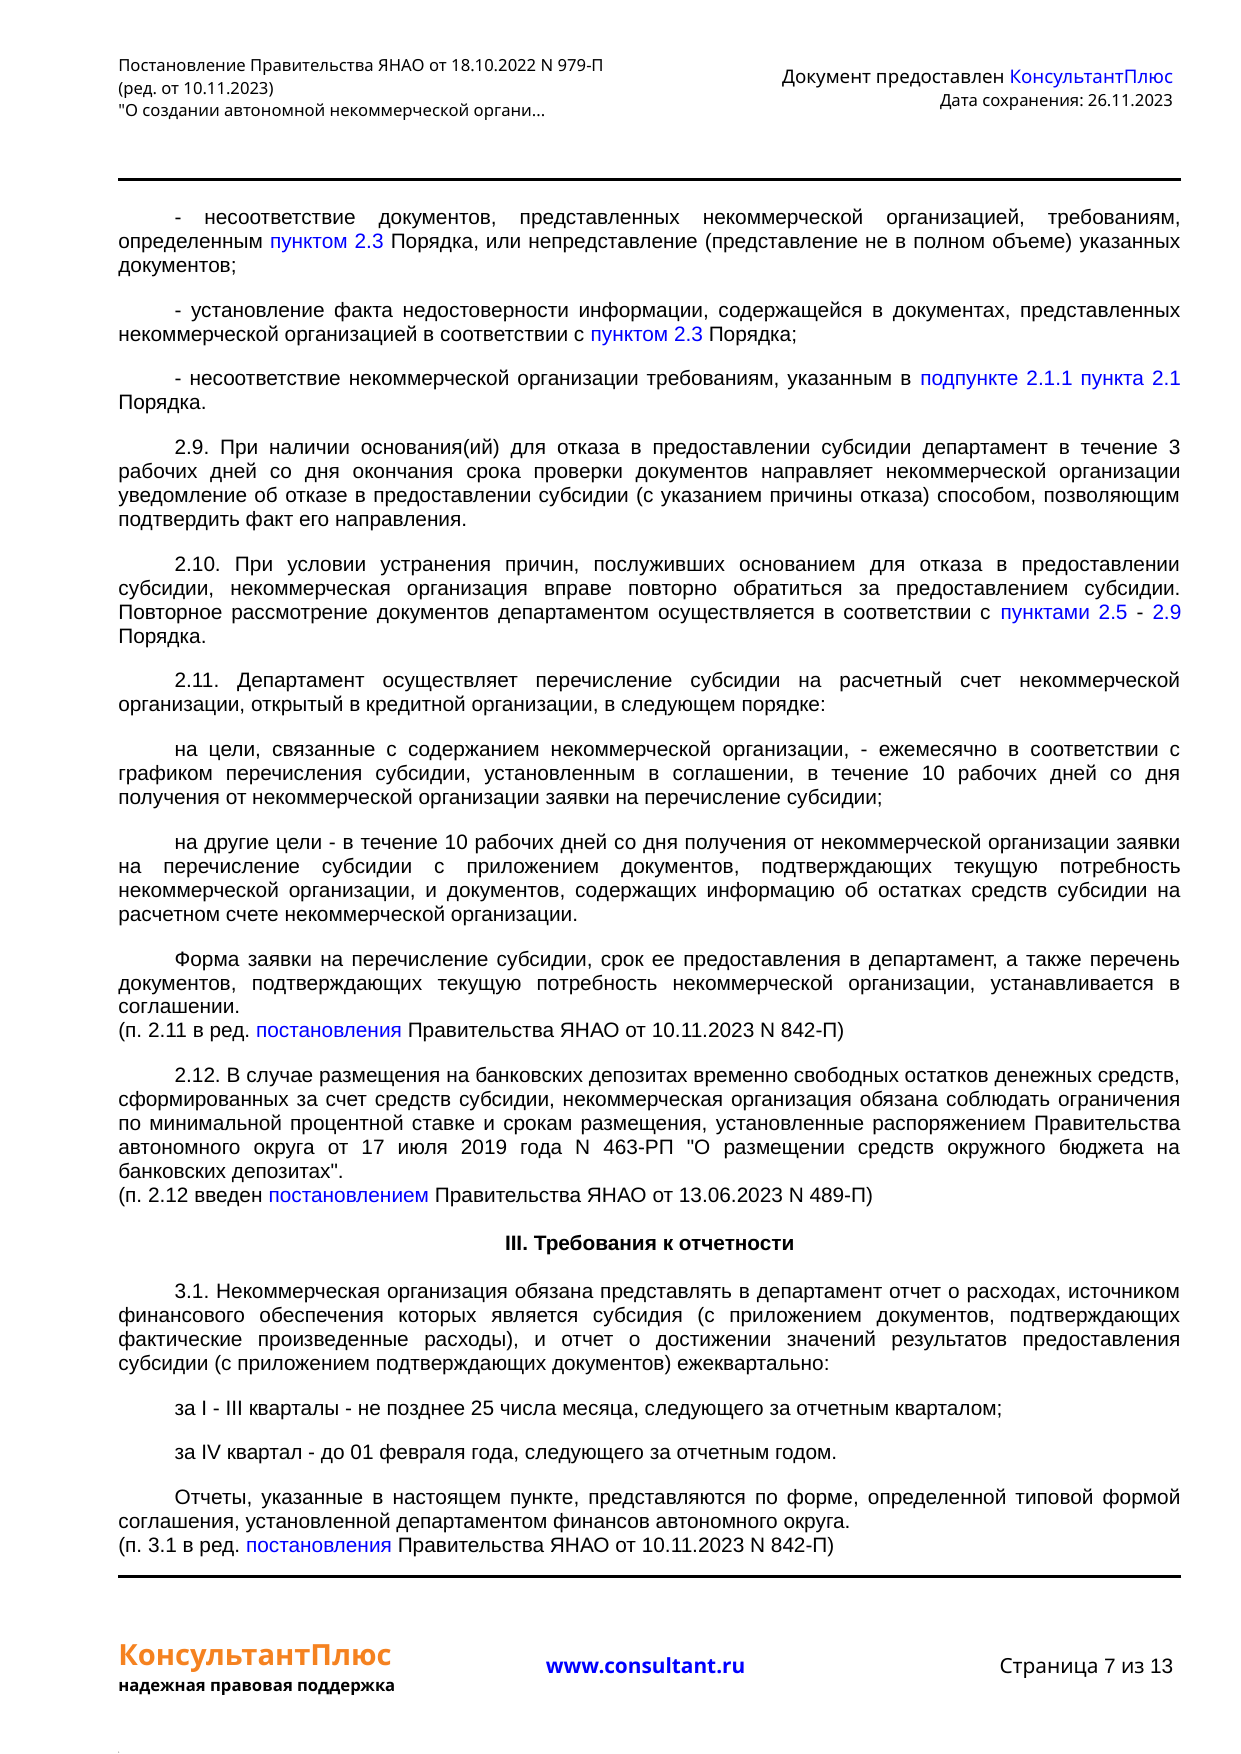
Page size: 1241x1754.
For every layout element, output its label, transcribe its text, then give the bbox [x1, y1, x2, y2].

text за I - III кварталы - не позднее 25 числа месяца, следующего за отчетным кварталом; [118, 1395, 1181, 1419]
text 2.11. Департамент осуществляет перечисление субсидии на расчетный счет некоммерческой организации, открытый в кредитной организации, в следующем порядке: [118, 668, 1181, 716]
text - несоответствие некоммерческой организации требованиям, указанным в подпункте 2.1.1 пункта 2.1 Порядка. [118, 366, 1181, 414]
text на другие цели - в течение 10 рабочих дней со дня получения от некоммерческой организации заявки на перечисление субсидии с приложением документов, подтверждающих текущую потребность некоммерческой организации, и документов, содержащих информацию об остатках средств субсидии на расчетном счете некоммерческой организации. [118, 830, 1181, 926]
text - установление факта недостоверности информации, содержащейся в документах, представленных некоммерческой организацией в соответствии с пунктом 2.3 Порядка; [118, 297, 1181, 345]
text 2.12. В случае размещения на банковских депозитах временно свободных остатков денежных средств, сформированных за счет средств субсидии, некоммерческая организация обязана соблюдать ограничения по минимальной процентной ставке и срокам размещения, установленные распоряжением Правительства автономного округа от 17 июля 2019 года N 463-РП "О размещении средств окружного бюджета на банковских депозитах". [118, 1063, 1181, 1183]
text (п. 3.1 в ред. постановления Правительства ЯНАО от 10.11.2023 N 842-П) [118, 1533, 1181, 1557]
text за IV квартал - до 01 февраля года, следующего за отчетным годом. [118, 1440, 1181, 1464]
title III. Требования к отчетности [118, 1231, 1181, 1255]
text 3.1. Некоммерческая организация обязана представлять в департамент отчет о расходах, источником финансового обеспечения которых является субсидия (с приложением документов, подтверждающих фактические произведенные расходы), и отчет о достижении значений результатов предоставления субсидии (с приложением подтверждающих документов) ежеквартально: [118, 1279, 1181, 1374]
text 2.10. При условии устранения причин, послуживших основанием для отказа в предоставлении субсидии, некоммерческая организация вправе повторно обратиться за предоставлением субсидии. Повторное рассмотрение документов департаментом осуществляется в соответствии с пунктами 2.5 - 2.9 Порядка. [118, 552, 1181, 647]
text 2.9. При наличии основания(ий) для отказа в предоставлении субсидии департамент в течение 3 рабочих дней со дня окончания срока проверки документов направляет некоммерческой организации уведомление об отказе в предоставлении субсидии (с указанием причины отказа) способом, позволяющим подтвердить факт его направления. [118, 435, 1181, 531]
text Форма заявки на перечисление субсидии, срок ее предоставления в департамент, а также перечень документов, подтверждающих текущую потребность некоммерческой организации, устанавливается в соглашении. [118, 946, 1181, 1018]
text на цели, связанные с содержанием некоммерческой организации, - ежемесячно в соответствии с графиком перечисления субсидии, установленным в соглашении, в течение 10 рабочих дней со дня получения от некоммерческой организации заявки на перечисление субсидии; [118, 737, 1181, 809]
text (п. 2.12 введен постановлением Правительства ЯНАО от 13.06.2023 N 489-П) [118, 1183, 1181, 1207]
text (п. 2.11 в ред. постановления Правительства ЯНАО от 10.11.2023 N 842-П) [118, 1018, 1181, 1042]
text - несоответствие документов, представленных некоммерческой организацией, требованиям, определенным пунктом 2.3 Порядка, или непредставление (представление не в полном объеме) указанных документов; [118, 205, 1181, 277]
text Отчеты, указанные в настоящем пункте, представляются по форме, определенной типовой формой соглашения, установленной департаментом финансов автономного округа. [118, 1485, 1181, 1533]
